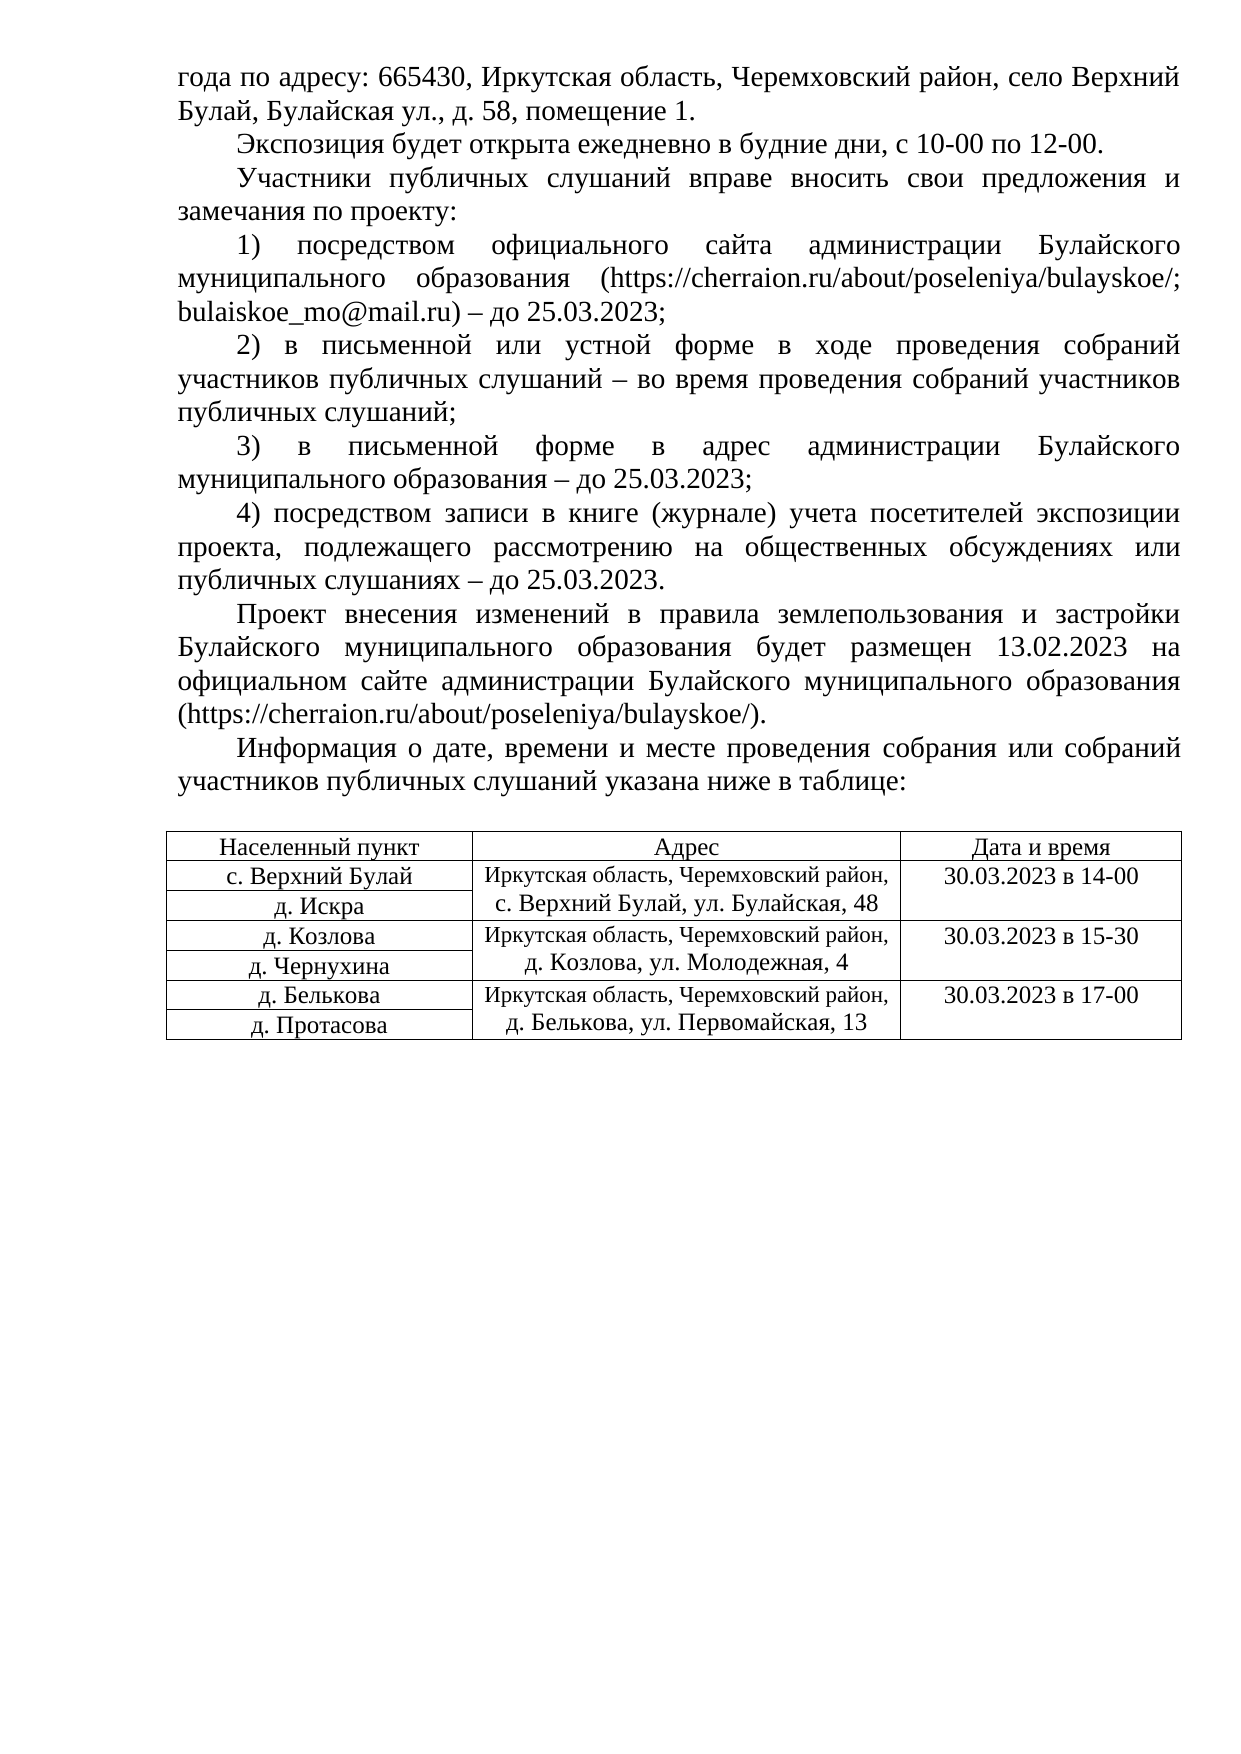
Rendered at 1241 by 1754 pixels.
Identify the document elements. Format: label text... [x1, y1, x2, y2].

text 3) в письменной форме в адрес администрации Булайского муниципального образования – до 25.03.2023; [177, 428, 1181, 495]
text 4) посредством записи в книге (журнале) учета посетителей экспозиции проекта, подлежащего рассмотрению на общественных обсуждениях или публичных слушаниях – до 25.03.2023. [177, 495, 1181, 596]
table_cell д. Чернухина [167, 951, 472, 979]
text Проект внесения изменений в правила землепользования и застройки Булайского муниципального образования будет размещен 13.02.2023 на официальном сайте администрации Булайского муниципального образования (https://cherraion.ru/about/poseleniya/bulayskoe/). [177, 596, 1181, 730]
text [177, 59, 1181, 126]
table_cell д. Искра [167, 891, 472, 920]
text 2) в письменной или устной форме в ходе проведения собраний участников публичных слушаний – во время проведения собраний участников публичных слушаний; [177, 327, 1181, 428]
text Экспозиция будет открыта ежедневно в будние дни, с 10-00 по 12-00. [177, 126, 1181, 160]
table_cell 30.03.2023 в 14-00 [901, 861, 1181, 920]
table_cell 30.03.2023 в 15-30 [901, 921, 1181, 979]
table_cell Иркутская область, Черемховский район, д. Белькова, ул. Первомайская, 13 [473, 981, 900, 1039]
text 1) посредством официального сайта администрации Булайского муниципального образования (https://cherraion.ru/about/poseleniya/bulayskoe/; bulaiskoe_mo@mail.ru) – до 25.03.2023; [177, 227, 1181, 327]
table_cell 30.03.2023 в 17-00 [901, 981, 1181, 1039]
table_header Населенный пункт [167, 832, 472, 860]
table_cell Иркутская область, Черемховский район, д. Козлова, ул. Молодежная, 4 [473, 921, 900, 979]
text Участники публичных слушаний вправе вносить свои предложения и замечания по проекту: [177, 160, 1181, 227]
table_cell д. Козлова [167, 921, 472, 950]
table_cell Иркутская область, Черемховский район, с. Верхний Булай, ул. Булайская, 48 [473, 861, 900, 920]
table_cell д. Белькова [167, 981, 472, 1009]
table_header Адрес [473, 832, 900, 860]
text Информация о дате, времени и месте проведения собрания или собраний участников публичных слушаний указана ниже в таблице: [177, 730, 1181, 797]
table_cell д. Протасова [167, 1010, 472, 1039]
table_header Дата и время [901, 832, 1181, 860]
table_cell с. Верхний Булай [167, 861, 472, 890]
